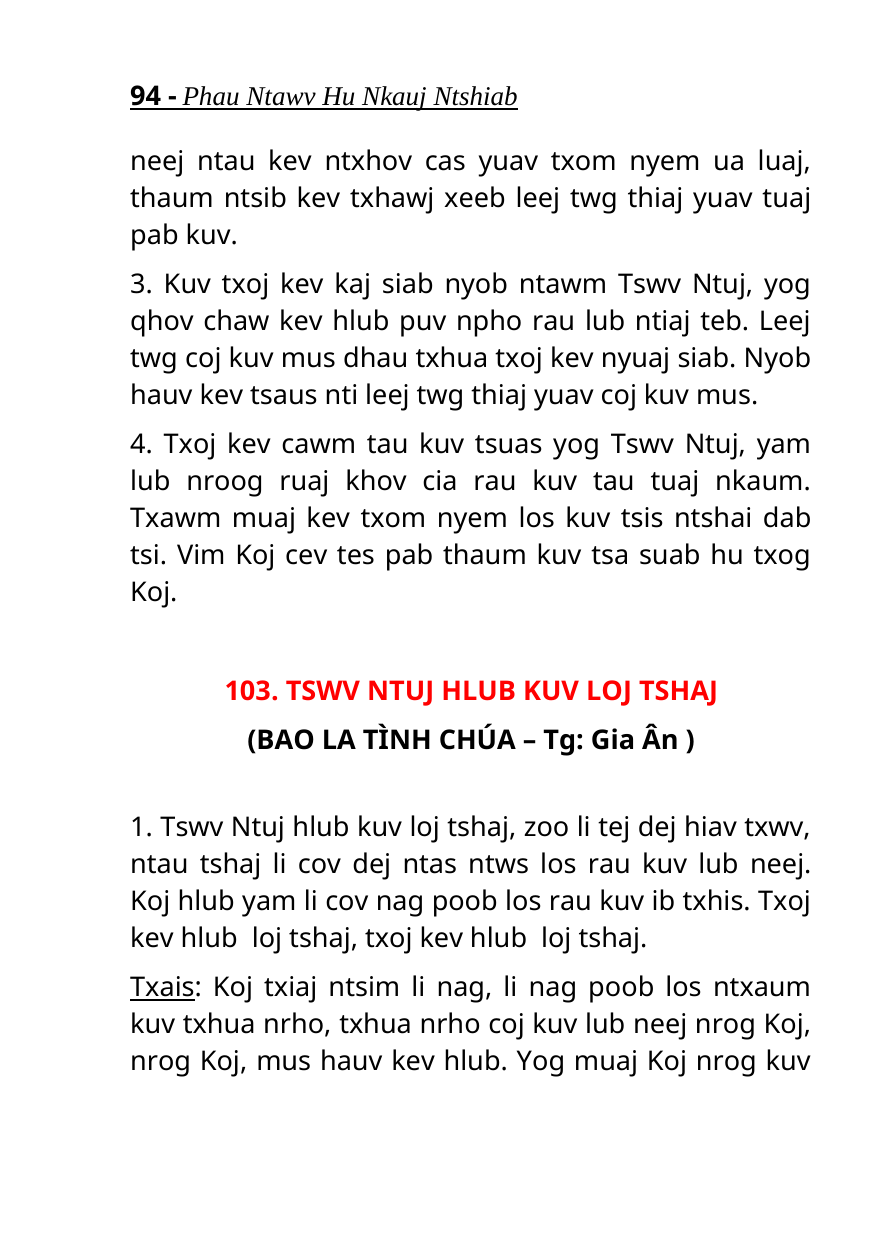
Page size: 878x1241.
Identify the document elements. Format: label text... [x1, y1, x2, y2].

text 4. Txoj kev cawm tau kuv tsuas yog Tswv Ntuj, yam lub nroog ruaj khov cia rau kuv tau tuaj nkaum. Txawm muaj kev txom nyem los kuv tsis ntshai dab tsi. Vim Koj cev tes pab thaum kuv tsa suab hu txog Koj. [130, 425, 812, 609]
text 1. Tswv Ntuj hlub kuv loj tshaj, zoo li tej dej hiav txwv, ntau tshaj li cov dej ntas ntws los rau kuv lub neej. Koj hlub yam li cov nag poob los rau kuv ib txhis. Txoj kev hlub loj tshaj, txoj kev hlub loj tshaj. [130, 808, 812, 955]
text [130, 142, 812, 252]
text 3. Kuv txoj kev kaj siab nyob ntawm Tswv Ntuj, yog qhov chaw kev hlub puv npho rau lub ntiaj teb. Leej twg coj kuv mus dhau txhua txoj kev nyuaj siab. Nyob hauv kev tsaus nti leej twg thiaj yuav coj kuv mus. [130, 265, 812, 412]
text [130, 968, 812, 1078]
subtitle 103. TSWV NTUJ HLUB KUV LOJ TSHAJ [130, 671, 812, 708]
text (BAO LA TÌNH CHÚA – Tg: Gia Ân ) [130, 720, 812, 757]
